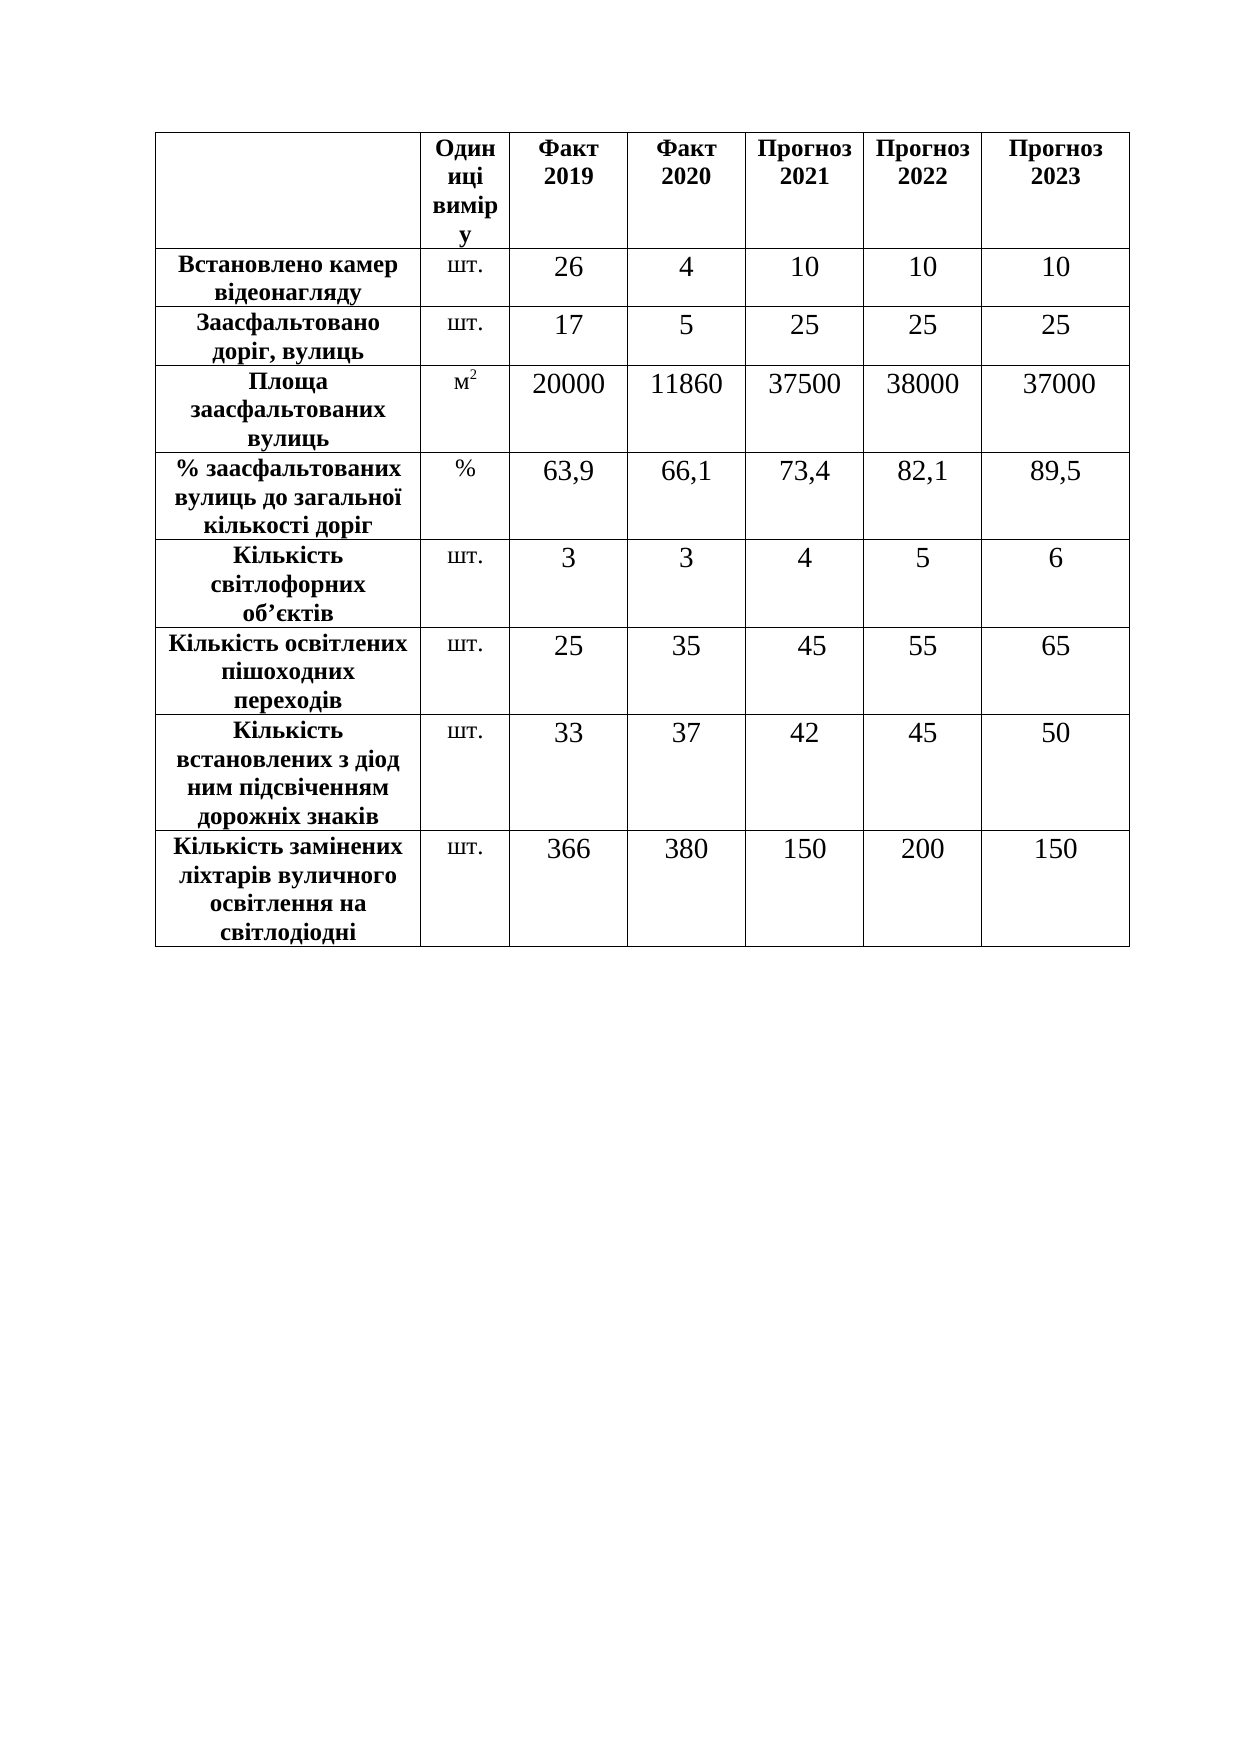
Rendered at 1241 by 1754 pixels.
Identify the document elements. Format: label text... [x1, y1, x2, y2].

table_cell 73,4 [746, 453, 863, 539]
table_cell 37500 [746, 366, 863, 452]
table_header [156, 133, 420, 248]
table_cell Кількість замінених ліхтарів вуличного освітлення на світлодіодні [156, 831, 420, 946]
table_cell 10 [982, 249, 1129, 306]
table_cell шт. [421, 628, 509, 714]
table_cell 11860 [628, 366, 745, 452]
table_cell 17 [510, 307, 627, 365]
table_header Факт 2019 [510, 133, 627, 248]
table_cell 5 [628, 307, 745, 365]
table_cell 380 [628, 831, 745, 946]
table_cell 25 [864, 307, 981, 365]
table_cell 37000 [982, 366, 1129, 452]
table_cell 33 [510, 715, 627, 830]
table_cell 200 [864, 831, 981, 946]
table_cell м2 [421, 366, 509, 452]
table_cell 150 [746, 831, 863, 946]
table_cell 25 [746, 307, 863, 365]
table_cell 4 [628, 249, 745, 306]
table_cell 3 [510, 540, 627, 627]
table_cell 3 [628, 540, 745, 627]
table_cell 42 [746, 715, 863, 830]
table_cell 10 [746, 249, 863, 306]
table_cell 35 [628, 628, 745, 714]
table_cell Заасфальтовано доріг, вулиць [156, 307, 420, 365]
table_cell шт. [421, 307, 509, 365]
table_cell 26 [510, 249, 627, 306]
table_cell шт. [421, 540, 509, 627]
table_cell 50 [982, 715, 1129, 830]
table_cell Встановлено камер відеонагляду [156, 249, 420, 306]
table_cell шт. [421, 831, 509, 946]
table_cell 38000 [864, 366, 981, 452]
table_cell 45 [864, 715, 981, 830]
table_header Одиниці виміру [421, 133, 509, 248]
table_cell 150 [982, 831, 1129, 946]
table_cell 366 [510, 831, 627, 946]
table_cell 37 [628, 715, 745, 830]
table_cell 4 [746, 540, 863, 627]
table_cell Кількість встановлених з діод ним підсвіченням дорожніх знаків [156, 715, 420, 830]
table_cell 6 [982, 540, 1129, 627]
table_cell % [421, 453, 509, 539]
table_cell 63,9 [510, 453, 627, 539]
table_cell 55 [864, 628, 981, 714]
table_cell 10 [864, 249, 981, 306]
table_header Факт 2020 [628, 133, 745, 248]
table_cell Кількість світлофорних об’єктів [156, 540, 420, 627]
table_cell 65 [982, 628, 1129, 714]
table_cell Площа заасфальтованих вулиць [156, 366, 420, 452]
table_cell 25 [982, 307, 1129, 365]
table_cell 25 [510, 628, 627, 714]
table_cell шт. [421, 249, 509, 306]
table_header Прогноз 2023 [982, 133, 1129, 248]
table_cell % заасфальтованих вулиць до загальної кількості доріг [156, 453, 420, 539]
table_cell 45 [746, 628, 863, 714]
table_cell 20000 [510, 366, 627, 452]
table_header Прогноз 2022 [864, 133, 981, 248]
table_cell 89,5 [982, 453, 1129, 539]
table_cell шт. [421, 715, 509, 830]
table_cell 66,1 [628, 453, 745, 539]
table_header Прогноз 2021 [746, 133, 863, 248]
table_cell 5 [864, 540, 981, 627]
table_cell Кількість освітлених пішоходних переходів [156, 628, 420, 714]
table_cell 82,1 [864, 453, 981, 539]
